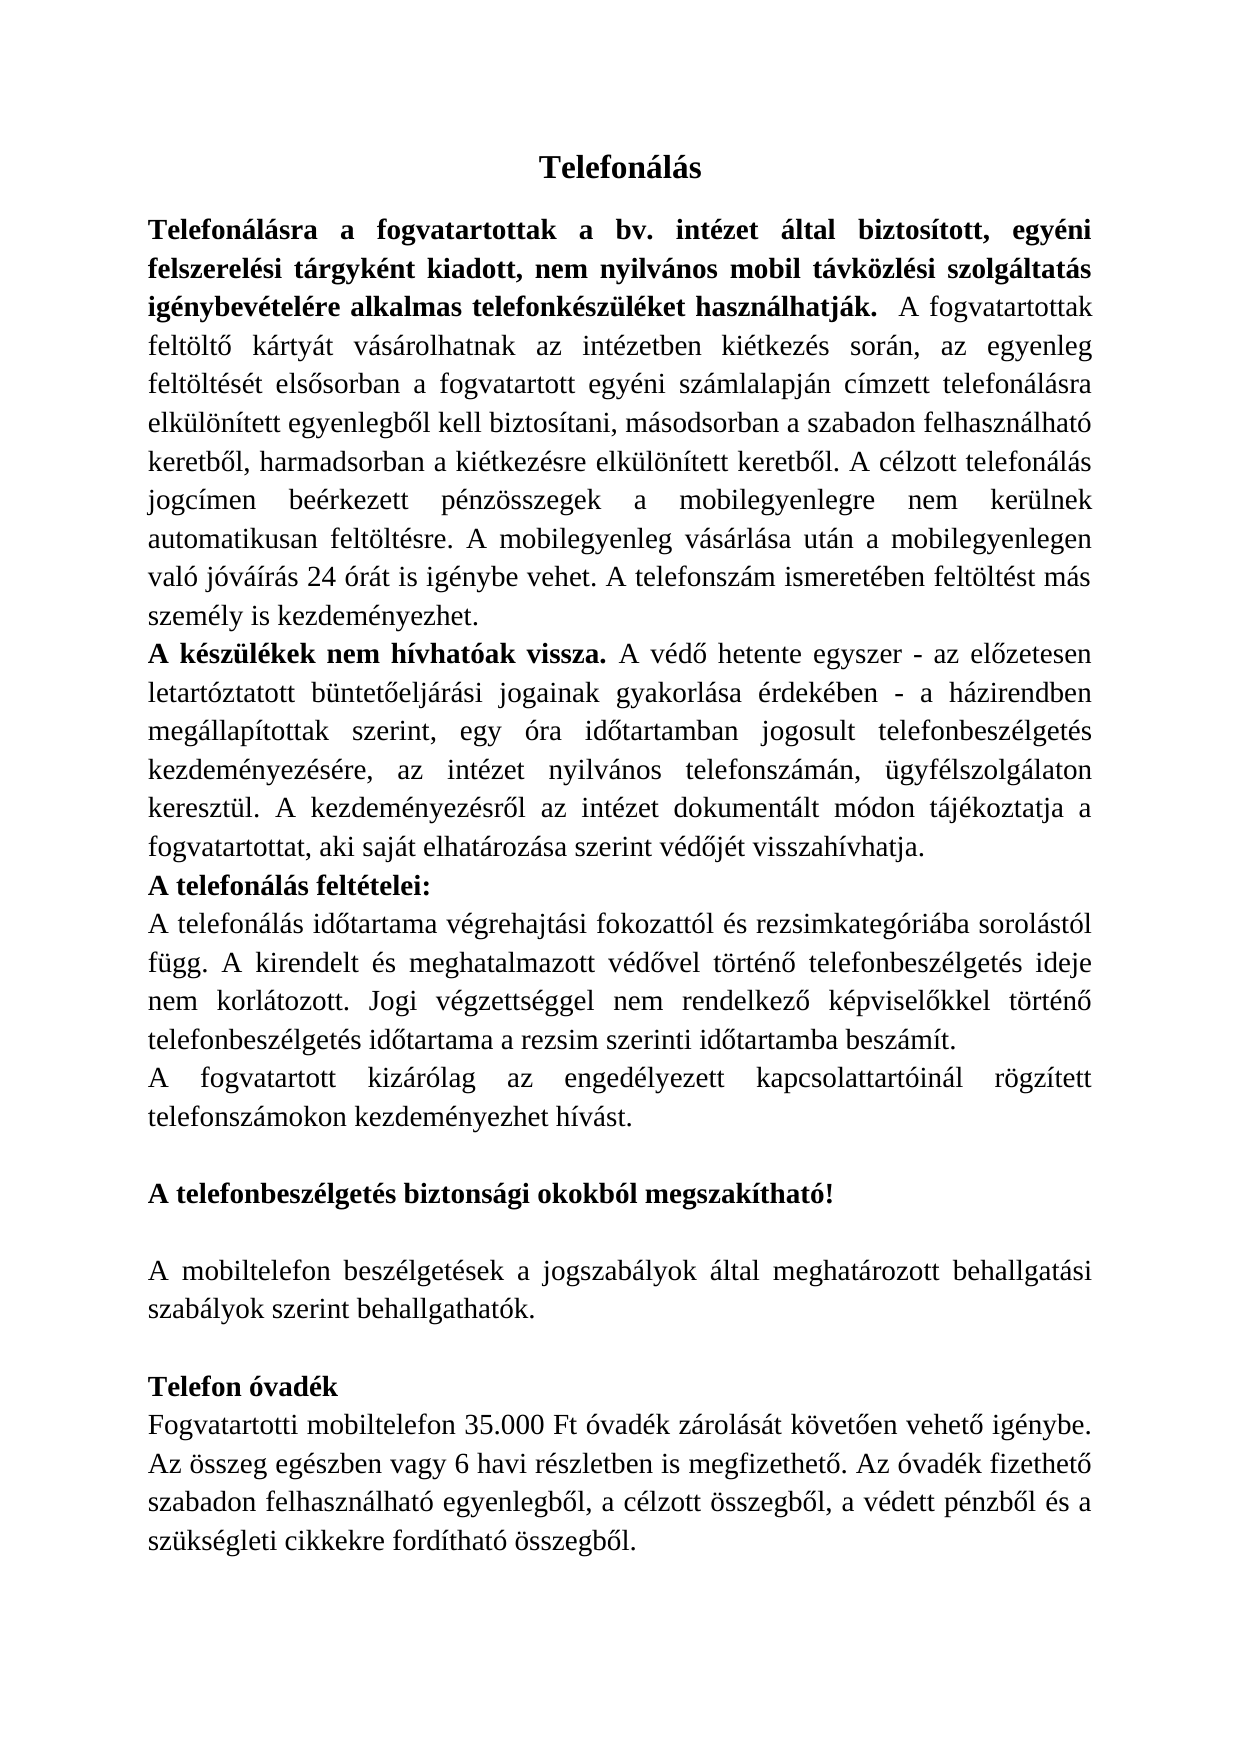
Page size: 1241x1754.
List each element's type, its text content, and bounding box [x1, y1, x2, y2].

text A mobiltelefon beszélgetések a jogszabályok által meghatározott behallgatási szabályok szerint behallgathatók. [148, 1253, 1093, 1325]
text Telefon óvadék [148, 1369, 1093, 1402]
text A telefonálás feltételei: [148, 868, 1093, 901]
text Telefonálásra a fogvatartottak a bv. intézet által biztosított, egyéni felszerelési tárgyként kiadott, nem nyilvános mobil távközlési szolgáltatás igénybevételére alkalmas telefonkészüléket használhatják. A fogvatartottak feltöltő kártyát vásárolhatnak az intézetben kiétkezés során, az egyenleg feltöltését elsősorban a fogvatartott egyéni számlalapján címzett telefonálásra elkülönített egyenlegből kell biztosítani, másodsorban a szabadon felhasználható keretből, harmadsorban a kiétkezésre elkülönített keretből. A célzott telefonálás jogcímen beérkezett pénzösszegek a mobilegyenlegre nem kerülnek automatikusan feltöltésre. A mobilegyenleg vásárlása után a mobilegyenlegen való jóváírás 24 órát is igénybe vehet. A telefonszám ismeretében feltöltést más személy is kezdeményezhet. [148, 212, 1093, 631]
text Fogvatartotti mobiltelefon 35.000 Ft óvadék zárolását követően vehető igénybe. Az összeg egészben vagy 6 havi részletben is megfizethető. Az óvadék fizethető szabadon felhasználható egyenlegből, a célzott összegből, a védett pénzből és a szükségleti cikkekre fordítható összegből. [148, 1407, 1093, 1556]
text A készülékek nem hívhatóak vissza. A védő hetente egyszer - az előzetesen letartóztatott büntetőeljárási jogainak gyakorlása érdekében - a házirendben megállapítottak szerint, egy óra időtartamban jogosult telefonbeszélgetés kezdeményezésére, az intézet nyilvános telefonszámán, ügyfélszolgálaton keresztül. A kezdeményezésről az intézet dokumentált módon tájékoztatja a fogvatartottat, aki saját elhatározása szerint védőjét visszahívhatja. [148, 636, 1093, 863]
text A fogvatartott kizárólag az engedélyezett kapcsolattartóinál rögzített telefonszámokon kezdeményezhet hívást. [148, 1060, 1093, 1132]
text A telefonálás időtartama végrehajtási fokozattól és rezsimkategóriába sorolástól függ. A kirendelt és meghatalmazott védővel történő telefonbeszélgetés ideje nem korlátozott. Jogi végzettséggel nem rendelkező képviselőkkel történő telefonbeszélgetés időtartama a rezsim szerinti időtartamba beszámít. [148, 906, 1093, 1055]
text A telefonbeszélgetés biztonsági okokból megszakítható! [148, 1176, 1093, 1209]
text Telefonálás [148, 148, 1093, 186]
